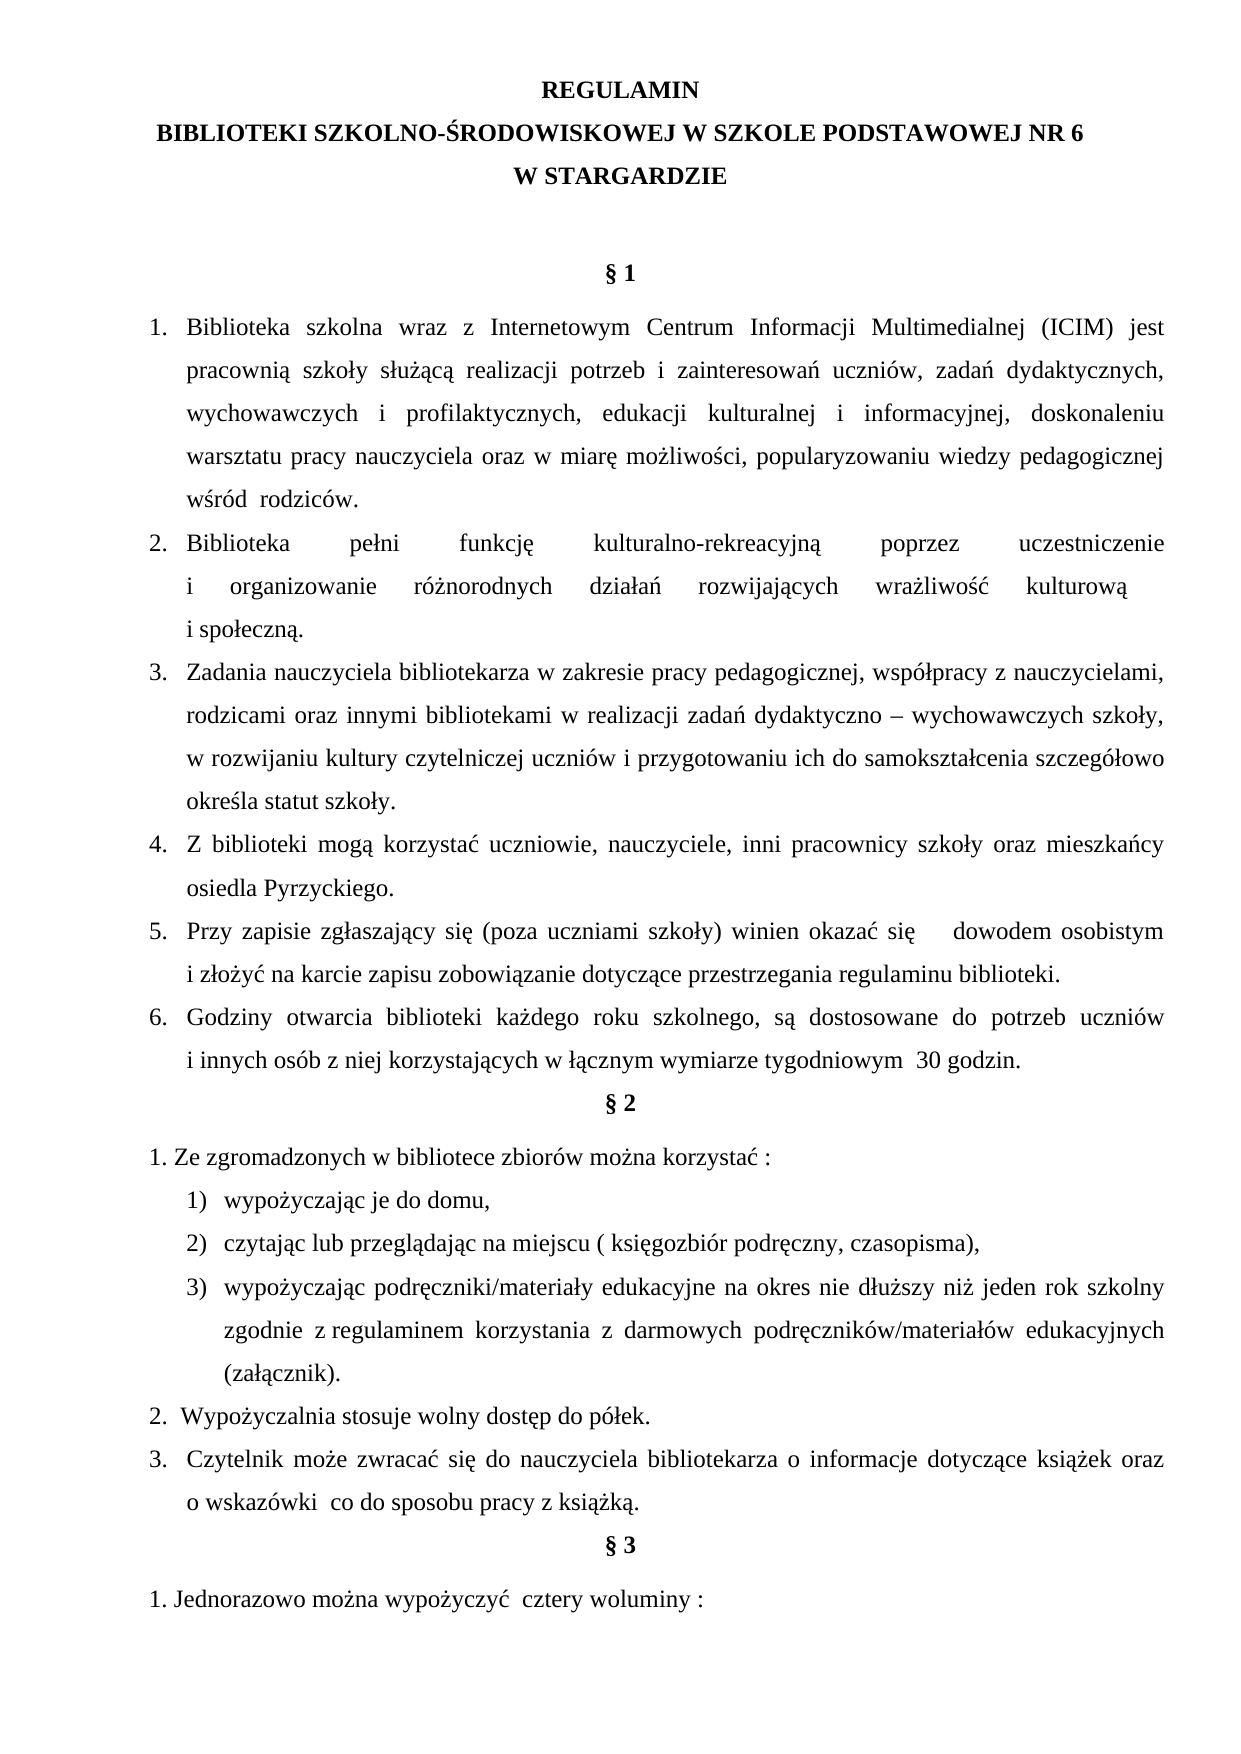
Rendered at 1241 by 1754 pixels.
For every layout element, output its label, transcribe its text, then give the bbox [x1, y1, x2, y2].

list czytając lub przeglądając na miejscu ( księgozbiór podręczny, czasopisma), [186, 1228, 1165, 1257]
text 1. Jednorazowo można wypożyczyć cztery woluminy : [75, 1584, 1165, 1613]
list wypożyczając je do domu, [186, 1185, 1165, 1214]
list Zadania nauczyciela bibliotekarza w zakresie pracy pedagogicznej, współpracy z nauczycielami, rodzicami oraz innymi bibliotekami w realizacji zadań dydaktyczno – wychowawczych szkoły, w rozwijaniu kultury czytelniczej uczniów i przygotowaniu ich do samokształcenia szczegółowo określa statut szkoły. [149, 657, 1165, 815]
list Czytelnik może zwracać się do nauczyciela bibliotekarza o informacje dotyczące książek oraz o wskazówki co do sposobu pracy z książką. [149, 1444, 1165, 1516]
text § 2 [75, 1088, 1165, 1117]
list Biblioteka szkolna wraz z Internetowym Centrum Informacji Multimedialnej (ICIM) jest pracownią szkoły służącą realizacji potrzeb i zainteresowań uczniów, zadań dydaktycznych, wychowawczych i profilaktycznych, edukacji kulturalnej i informacyjnej, doskonaleniu warsztatu pracy nauczyciela oraz w miarę możliwości, popularyzowaniu wiedzy pedagogicznej wśród rodziców. [149, 312, 1165, 513]
list Z biblioteki mogą korzystać uczniowie, nauczyciele, inni pracownicy szkoły oraz mieszkańcy osiedla Pyrzyckiego. [149, 829, 1165, 901]
text REGULAMIN [75, 75, 1165, 104]
text § 1 [75, 258, 1165, 287]
text § 3 [75, 1530, 1165, 1559]
text 2. Wypożyczalnia stosuje wolny dostęp do półek. [75, 1401, 1165, 1430]
list wypożyczając podręczniki/materiały edukacyjne na okres nie dłuższy niż jeden rok szkolny zgodnie z regulaminem korzystania z darmowych podręczników/materiałów edukacyjnych (załącznik). [186, 1272, 1165, 1387]
list Godziny otwarcia biblioteki każdego roku szkolnego, są dostosowane do potrzeb uczniów i innych osób z niej korzystających w łącznym wymiarze tygodniowym 30 godzin. [149, 1002, 1165, 1074]
text 1. Ze zgromadzonych w bibliotece zbiorów można korzystać : [75, 1142, 1165, 1171]
list Biblioteka pełni funkcję kulturalno-rekreacyjną poprzez uczestniczenie i organizowanie różnorodnych działań rozwijających wrażliwość kulturową i społeczną. [149, 528, 1165, 643]
text BIBLIOTEKI SZKOLNO-ŚRODOWISKOWEJ W SZKOLE PODSTAWOWEJ NR 6 [75, 118, 1165, 147]
text W STARGARDZIE [75, 161, 1165, 190]
list Przy zapisie zgłaszający się (poza uczniami szkoły) winien okazać się dowodem osobistym i złożyć na karcie zapisu zobowiązanie dotyczące przestrzegania regulaminu biblioteki. [149, 916, 1165, 988]
